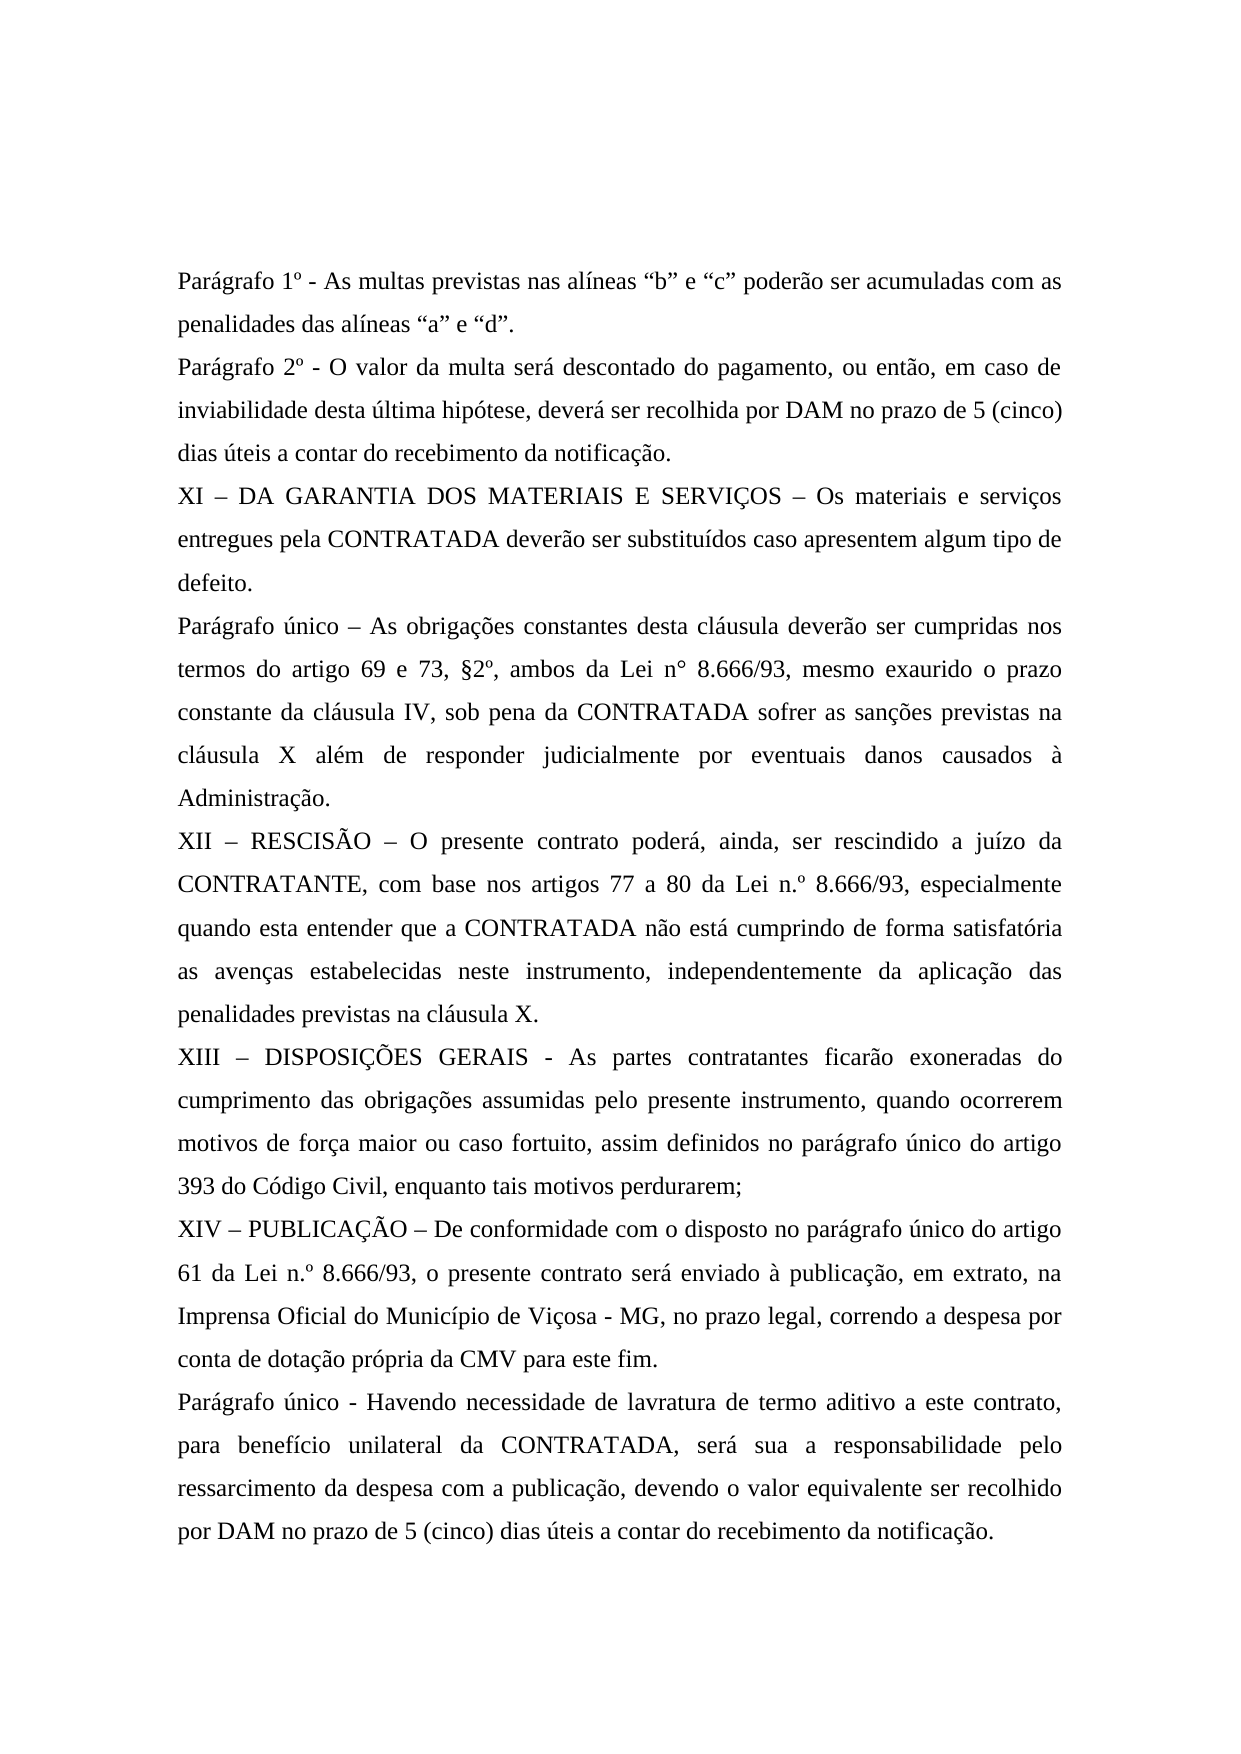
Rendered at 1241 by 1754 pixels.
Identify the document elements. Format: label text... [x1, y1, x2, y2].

text Parágrafo único – As obrigações constantes desta cláusula deverão ser cumpridas nos termos do artigo 69 e 73, §2º, ambos da Lei n° 8.666/93, mesmo exaurido o prazo constante da cláusula IV, sob pena da CONTRATADA sofrer as sanções previstas na cláusula X além de responder judicialmente por eventuais danos causados à Administração. [177, 611, 1063, 812]
text XI – DA GARANTIA DOS MATERIAIS E SERVIÇOS – Os materiais e serviços entregues pela CONTRATADA deverão ser substituídos caso apresentem algum tipo de defeito. [177, 481, 1063, 596]
text Parágrafo 1º - As multas previstas nas alíneas “b” e “c” poderão ser acumuladas com as penalidades das alíneas “a” e “d”. [177, 266, 1063, 338]
text XIV – PUBLICAÇÃO – De conformidade com o disposto no parágrafo único do artigo 61 da Lei n.º 8.666/93, o presente contrato será enviado à publicação, em extrato, na Imprensa Oficial do Município de Viçosa - MG, no prazo legal, correndo a despesa por conta de dotação própria da CMV para este fim. [177, 1214, 1063, 1373]
text Parágrafo 2º - O valor da multa será descontado do pagamento, ou então, em caso de inviabilidade desta última hipótese, deverá ser recolhida por DAM no prazo de 5 (cinco) dias úteis a contar do recebimento da notificação. [177, 352, 1063, 467]
text Parágrafo único - Havendo necessidade de lavratura de termo aditivo a este contrato, para benefício unilateral da CONTRATADA, será sua a responsabilidade pelo ressarcimento da despesa com a publicação, devendo o valor equivalente ser recolhido por DAM no prazo de 5 (cinco) dias úteis a contar do recebimento da notificação. [177, 1387, 1063, 1545]
text XIII – DISPOSIÇÕES GERAIS - As partes contratantes ficarão exoneradas do cumprimento das obrigações assumidas pelo presente instrumento, quando ocorrerem motivos de força maior ou caso fortuito, assim definidos no parágrafo único do artigo 393 do Código Civil, enquanto tais motivos perdurarem; [177, 1042, 1063, 1200]
text XII – RESCISÃO – O presente contrato poderá, ainda, ser rescindido a juízo da CONTRATANTE, com base nos artigos 77 a 80 da Lei n.º 8.666/93, especialmente quando esta entender que a CONTRATADA não está cumprindo de forma satisfatória as avenças estabelecidas neste instrumento, independentemente da aplicação das penalidades previstas na cláusula X. [177, 826, 1063, 1028]
